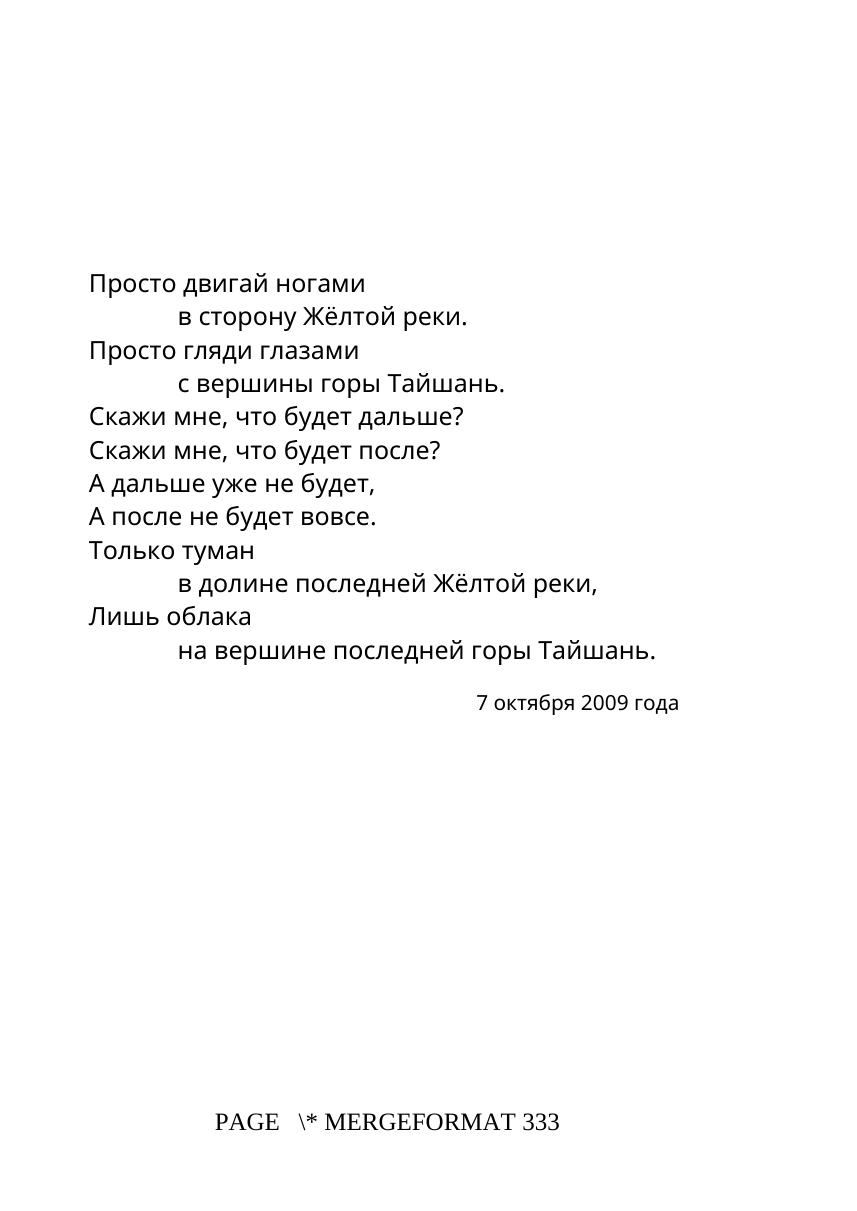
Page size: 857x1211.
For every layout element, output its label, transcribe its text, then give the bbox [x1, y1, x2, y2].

text 7 октября 2009 года [89, 691, 679, 716]
text Просто двигай ногами [89, 266, 679, 299]
text в сторону Жёлтой реки. [177, 299, 679, 332]
text на вершине последней горы Тайшань. [177, 632, 679, 666]
text Скажи мне, что будет дальше? [89, 399, 679, 432]
text Скажи мне, что будет после? [89, 432, 679, 466]
text Лишь облака [89, 599, 679, 632]
text А дальше уже не будет, [89, 466, 679, 499]
text А после не будет вовсе. [89, 499, 679, 532]
text с вершины горы Тайшань. [177, 366, 679, 399]
text Только туман [89, 532, 679, 566]
text Просто гляди глазами [89, 332, 679, 366]
text в долине последней Жёлтой реки, [177, 566, 679, 599]
